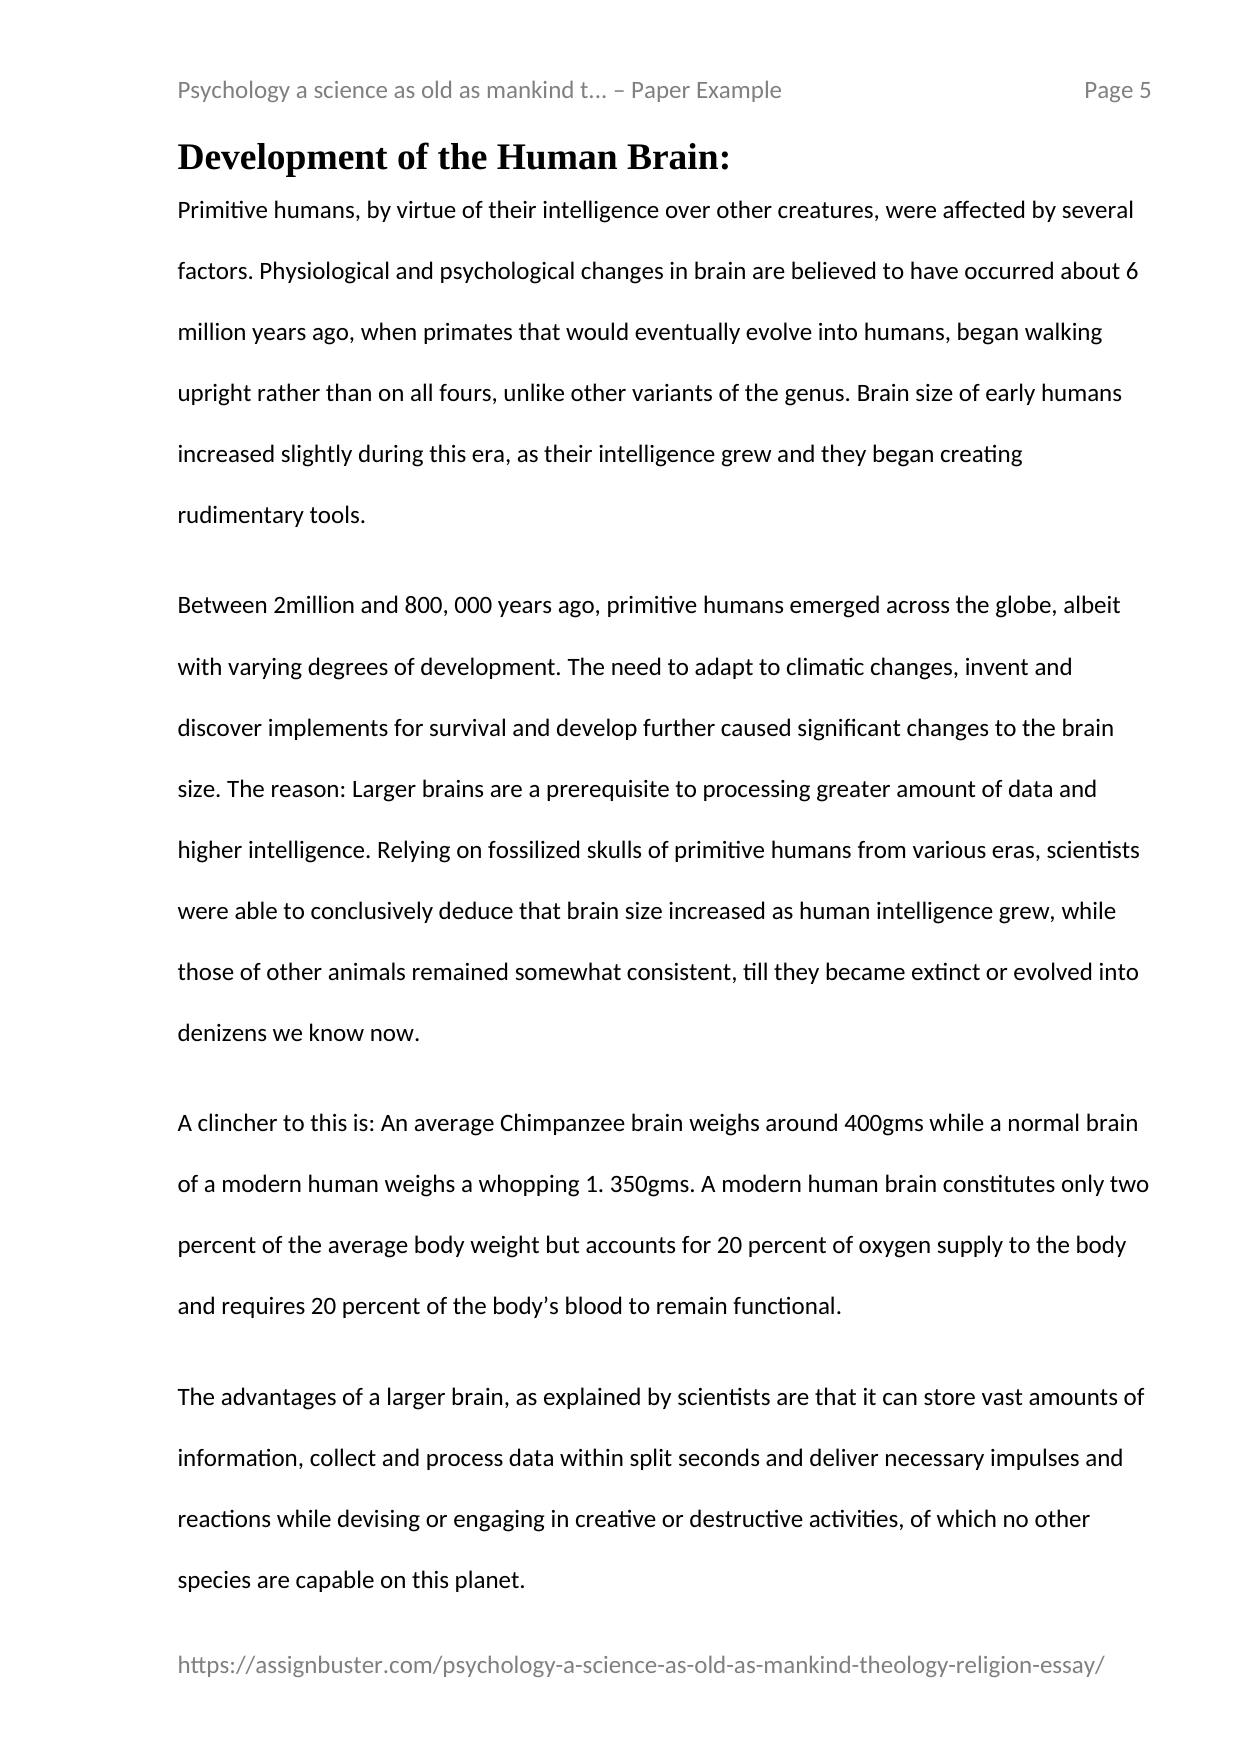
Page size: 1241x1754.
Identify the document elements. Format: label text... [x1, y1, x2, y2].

text The advantages of a larger brain, as explained by scientists are that it can store vast amounts of information, collect and process data within split seconds and deliver necessary impulses and reactions while devising or engaging in creative or destructive activities, of which no other species are capable on this planet. [177, 1381, 1152, 1595]
text Between 2million and 800, 000 years ago, primitive humans emerged across the globe, albeit with varying degrees of development. The need to adapt to climatic changes, invent and discover implements for survival and develop further caused significant changes to the brain size. The reason: Larger brains are a prerequisite to processing greater amount of data and higher intelligence. Relying on fossilized skulls of primitive humans from various eras, scientists were able to conclusively deduce that brain size increased as human intelligence grew, while those of other animals remained somewhat consistent, till they became extinct or evolved into denizens we know now. [177, 589, 1152, 1047]
text Primitive humans, by virtue of their intelligence over other creatures, were affected by several factors. Physiological and psychological changes in brain are believed to have occurred about 6 million years ago, when primates that would eventually evolve into humans, began walking upright rather than on all fours, unlike other variants of the genus. Brain size of early humans increased slightly during this era, as their intelligence grew and they began creating rudimentary tools. [177, 194, 1152, 529]
subtitle Development of the Human Brain: [177, 135, 1152, 178]
text A clincher to this is: An average Chimpanzee brain weighs around 400gms while a normal brain of a modern human weighs a whopping 1. 350gms. A modern human brain constitutes only two percent of the average body weight but accounts for 20 percent of oxygen supply to the body and requires 20 percent of the body’s blood to remain functional. [177, 1107, 1152, 1321]
